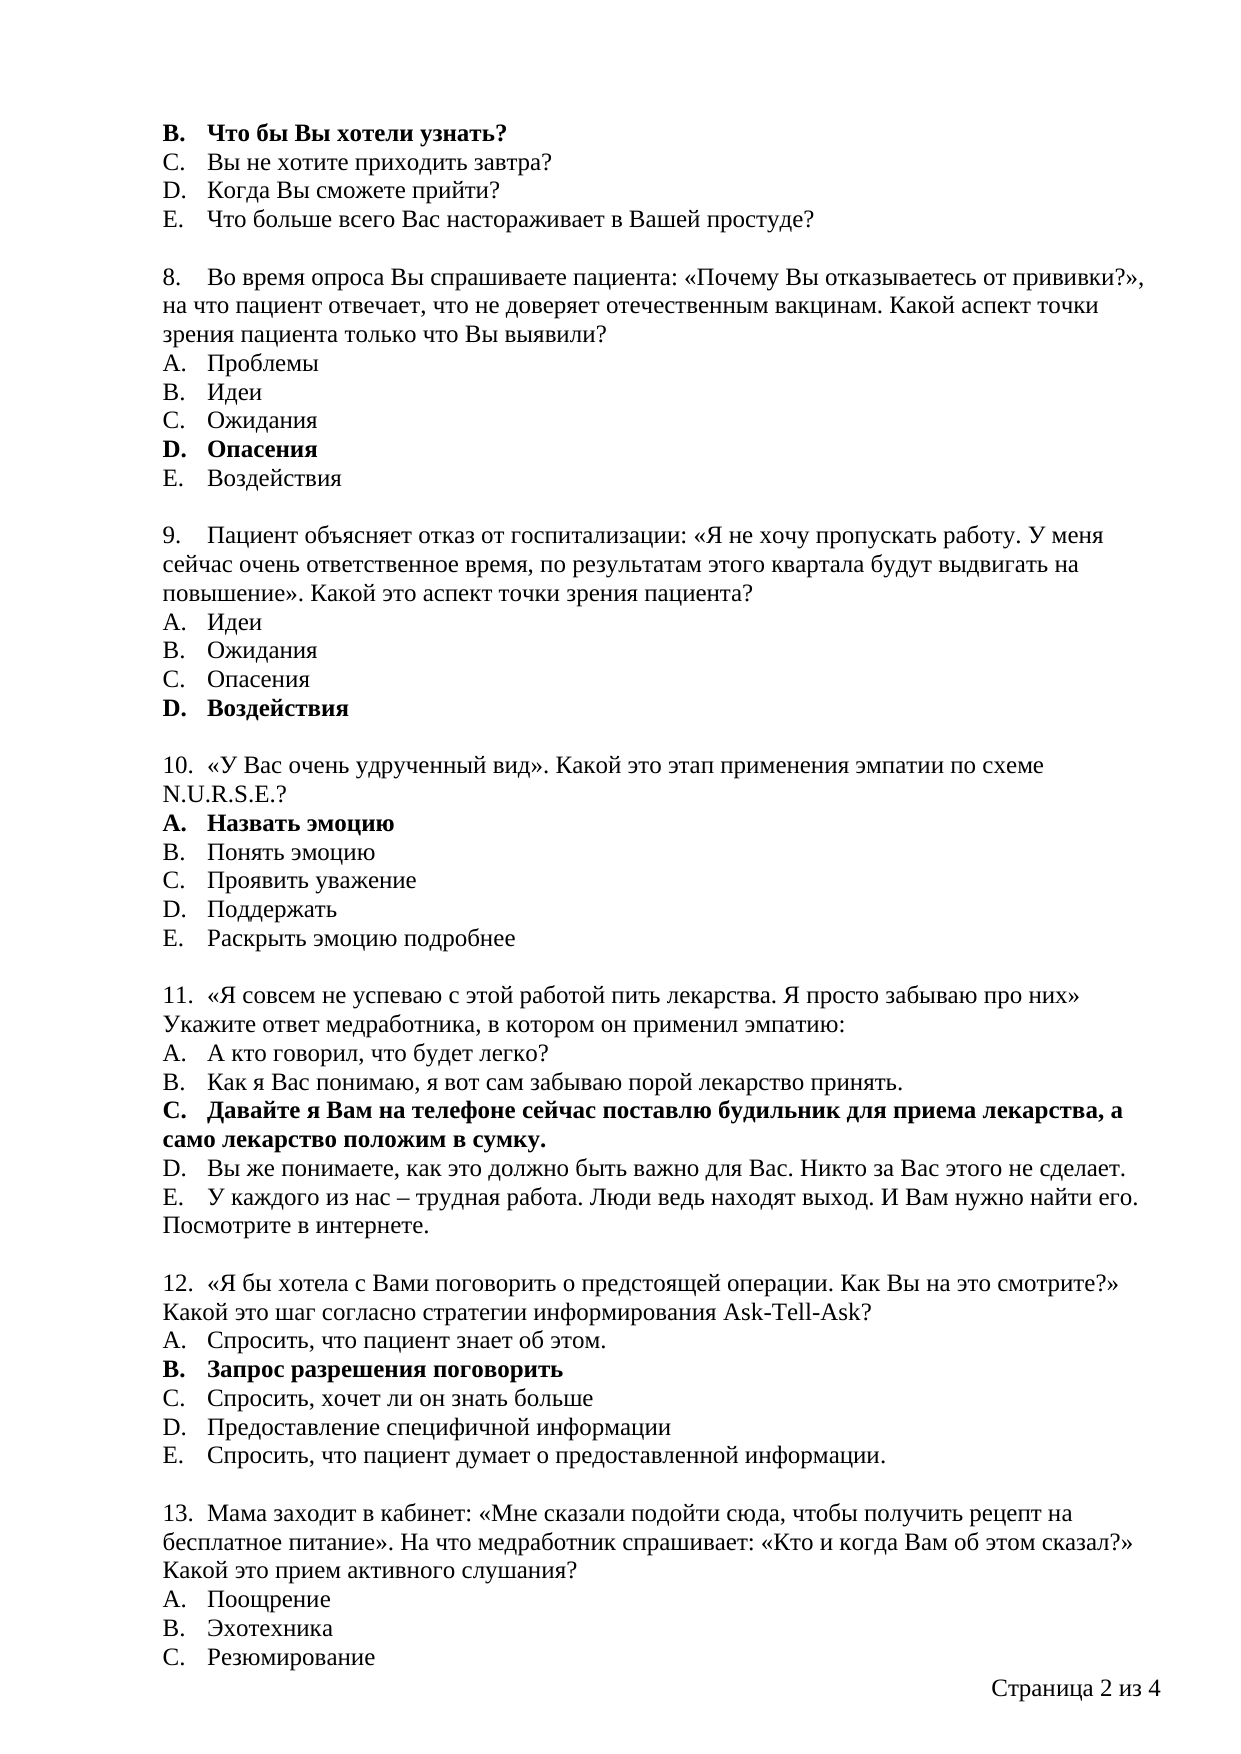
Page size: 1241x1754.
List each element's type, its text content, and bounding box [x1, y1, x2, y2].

list «У Вас очень удрученный вид». Какой это этап применения эмпатии по схеме N.U.R.S.E.? [162, 751, 1152, 808]
list Воздействия [162, 693, 1152, 722]
list Резюмирование [162, 1642, 1152, 1671]
list Воздействия [162, 463, 1152, 492]
list Спросить, хочет ли он знать больше [162, 1383, 1152, 1412]
list Вы не хотите приходить завтра? [162, 147, 1152, 176]
list Опасения [162, 664, 1152, 693]
list «Я совсем не успеваю с этой работой пить лекарства. Я просто забываю про них» Укажите ответ медработника, в котором он применил эмпатию: [162, 981, 1152, 1038]
list Как я Вас понимаю, я вот сам забываю порой лекарство принять. [162, 1067, 1152, 1096]
list Запрос разрешения поговорить [162, 1354, 1152, 1383]
list Мама заходит в кабинет: «Мне сказали подойти сюда, чтобы получить рецепт на бесплатное питание». На что медработник спрашивает: «Кто и когда Вам об этом сказал?» Какой это прием активного слушания? [162, 1498, 1152, 1584]
list Опасения [162, 434, 1152, 463]
list Понять эмоцию [162, 837, 1152, 866]
list Когда Вы сможете прийти? [162, 176, 1152, 204]
list Спросить, что пациент думает о предоставленной информации. [162, 1441, 1152, 1469]
list Раскрыть эмоцию подробнее [162, 923, 1152, 952]
list Что бы Вы хотели узнать? [162, 118, 1152, 147]
list «Я бы хотела с Вами поговорить о предстоящей операции. Как Вы на это смотрите?» Какой это шаг согласно стратегии информирования Ask-Tell-Ask? [162, 1268, 1152, 1326]
list Идеи [162, 607, 1152, 636]
list Вы же понимаете, как это должно быть важно для Вас. Никто за Вас этого не сделает. [162, 1153, 1152, 1182]
list Проявить уважение [162, 866, 1152, 894]
list Ожидания [162, 406, 1152, 434]
list Поощрение [162, 1584, 1152, 1613]
list Ожидания [162, 636, 1152, 664]
list Проблемы [162, 348, 1152, 377]
list А кто говорил, что будет легко? [162, 1038, 1152, 1067]
list Давайте я Вам на телефоне сейчас поставлю будильник для приема лекарства, а само лекарство положим в сумку. [162, 1096, 1152, 1153]
list Поддержать [162, 894, 1152, 923]
list У каждого из нас – трудная работа. Люди ведь находят выход. И Вам нужно найти его. Посмотрите в интернете. [162, 1182, 1152, 1239]
list Предоставление специфичной информации [162, 1412, 1152, 1441]
list Спросить, что пациент знает об этом. [162, 1326, 1152, 1354]
list Эхотехника [162, 1613, 1152, 1642]
list Пациент объясняет отказ от госпитализации: «Я не хочу пропускать работу. У меня сейчас очень ответственное время, по результатам этого квартала будут выдвигать на повышение». Какой это аспект точки зрения пациента? [162, 521, 1152, 607]
list Что больше всего Вас настораживает в Вашей простуде? [162, 204, 1152, 233]
list Назвать эмоцию [162, 808, 1152, 837]
list Идеи [162, 377, 1152, 406]
list Во время опроса Вы спрашиваете пациента: «Почему Вы отказываетесь от прививки?», на что пациент отвечает, что не доверяет отечественным вакцинам. Какой аспект точки зрения пациента только что Вы выявили? [162, 262, 1152, 348]
